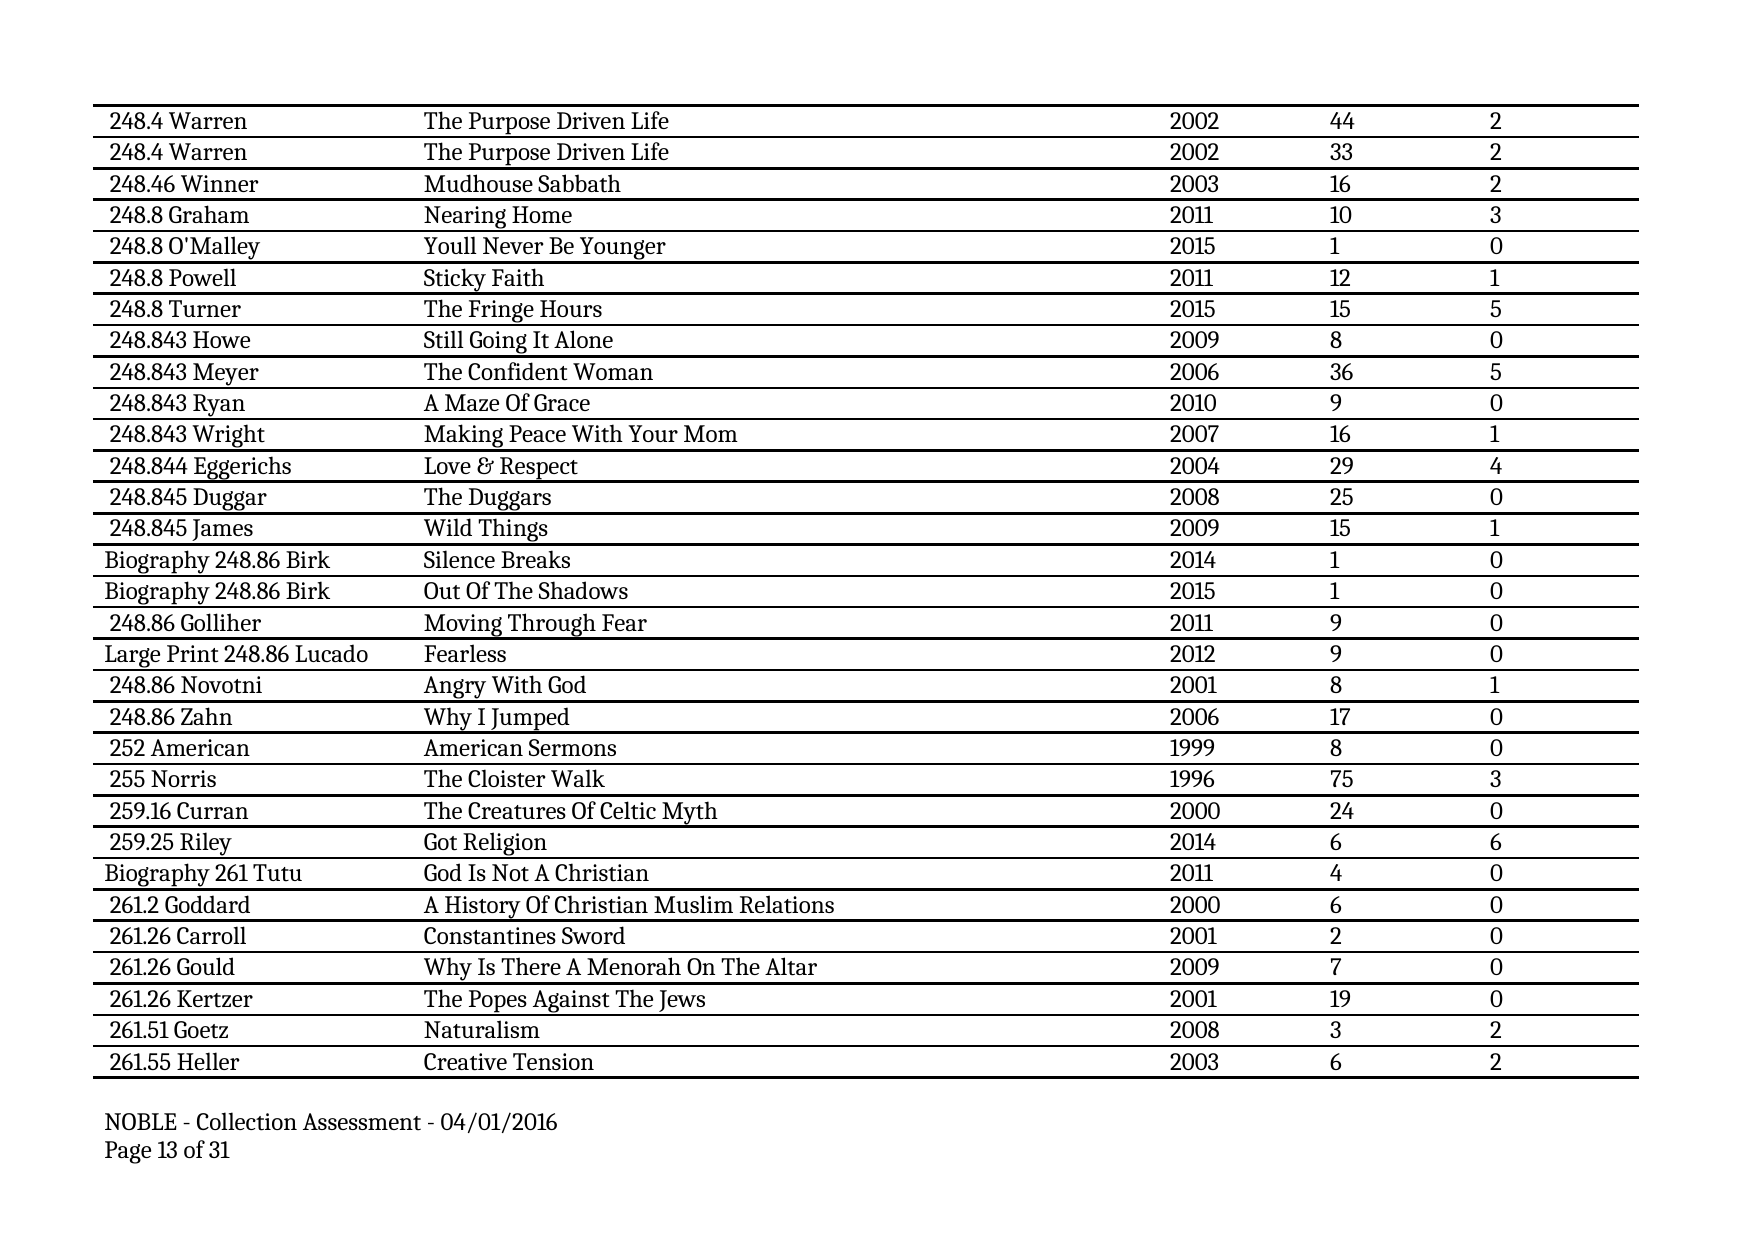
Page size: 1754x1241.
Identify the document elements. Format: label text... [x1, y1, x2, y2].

table_cell 3 [1319, 1016, 1478, 1045]
table_cell 1 [1319, 232, 1478, 261]
table_cell 2000 [1159, 797, 1319, 825]
table_cell 248.845 James [93, 515, 412, 543]
table_cell 2009 [1159, 953, 1319, 982]
table_cell 2007 [1159, 420, 1319, 449]
table_cell 0 [1479, 922, 1638, 951]
table_cell 9 [1319, 389, 1478, 418]
table_cell 2009 [1159, 326, 1319, 355]
table_cell 2010 [1159, 389, 1319, 418]
table_cell Wild Things [413, 515, 1159, 543]
table_cell 2 [1479, 138, 1638, 167]
table_cell 6 [1319, 828, 1478, 857]
table_cell 248.8 Turner [93, 295, 412, 324]
table_cell 24 [1319, 797, 1478, 825]
table_cell Why I Jumped [413, 703, 1159, 731]
table_cell 36 [1319, 358, 1478, 386]
table_cell 248.4 Warren [93, 107, 412, 136]
table_cell 2006 [1159, 358, 1319, 386]
table_cell 5 [1479, 295, 1638, 324]
table_cell The Duggars [413, 483, 1159, 512]
table_cell Sticky Faith [413, 264, 1159, 292]
table_cell The Popes Against The Jews [413, 985, 1159, 1013]
table_cell 75 [1319, 765, 1478, 794]
table_cell 248.844 Eggerichs [93, 452, 412, 480]
table_cell 7 [1319, 953, 1478, 982]
table_cell 2 [1479, 1047, 1638, 1076]
table_cell Constantines Sword [413, 922, 1159, 951]
table_cell Got Religion [413, 828, 1159, 857]
table_cell 6 [1319, 891, 1478, 919]
table_cell 0 [1479, 608, 1638, 637]
table_cell 248.8 Graham [93, 201, 412, 229]
table_cell 0 [1479, 985, 1638, 1013]
table_cell 2011 [1159, 859, 1319, 888]
table_cell 6 [1479, 828, 1638, 857]
table_cell Making Peace With Your Mom [413, 420, 1159, 449]
table_cell 5 [1479, 358, 1638, 386]
table_cell 248.8 Powell [93, 264, 412, 292]
table_cell 16 [1319, 420, 1478, 449]
table_cell 44 [1319, 107, 1478, 136]
table_cell 248.4 Warren [93, 138, 412, 167]
table_cell 2015 [1159, 232, 1319, 261]
table_cell 2001 [1159, 985, 1319, 1013]
table_cell The Fringe Hours [413, 295, 1159, 324]
table_cell 33 [1319, 138, 1478, 167]
table_cell 0 [1479, 859, 1638, 888]
table_cell 261.26 Gould [93, 953, 412, 982]
table_cell 2006 [1159, 703, 1319, 731]
table_cell 1999 [1159, 734, 1319, 763]
table_cell 2001 [1159, 671, 1319, 700]
table_cell 1 [1479, 515, 1638, 543]
table_cell 248.86 Zahn [93, 703, 412, 731]
table_cell 1 [1319, 577, 1478, 606]
table_cell 1 [1479, 671, 1638, 700]
table_cell 8 [1319, 326, 1478, 355]
table_cell 0 [1479, 703, 1638, 731]
table_cell 3 [1479, 765, 1638, 794]
table_cell 2014 [1159, 828, 1319, 857]
table_cell 2011 [1159, 264, 1319, 292]
table_cell 2002 [1159, 138, 1319, 167]
table_cell 12 [1319, 264, 1478, 292]
table_cell 19 [1319, 985, 1478, 1013]
table_cell 252 American [93, 734, 412, 763]
table_cell 2008 [1159, 1016, 1319, 1045]
table_cell 2000 [1159, 891, 1319, 919]
table_cell 248.46 Winner [93, 170, 412, 198]
table_cell Angry With God [413, 671, 1159, 700]
table_cell American Sermons [413, 734, 1159, 763]
table_cell 2003 [1159, 1047, 1319, 1076]
table_cell 255 Norris [93, 765, 412, 794]
table_cell 261.26 Kertzer [93, 985, 412, 1013]
table_cell 2 [1479, 170, 1638, 198]
table_cell 0 [1479, 326, 1638, 355]
table_cell 4 [1319, 859, 1478, 888]
table_cell 2008 [1159, 483, 1319, 512]
table_cell 1 [1479, 420, 1638, 449]
table_cell 29 [1319, 452, 1478, 480]
table_cell 2001 [1159, 922, 1319, 951]
table_cell Out Of The Shadows [413, 577, 1159, 606]
table_cell 259.25 Riley [93, 828, 412, 857]
table_cell 0 [1479, 953, 1638, 982]
table_cell Nearing Home [413, 201, 1159, 229]
table_cell Love & Respect [413, 452, 1159, 480]
table_cell 248.8 O'Malley [93, 232, 412, 261]
table_cell 17 [1319, 703, 1478, 731]
table_cell The Purpose Driven Life [413, 138, 1159, 167]
table_cell 248.843 Howe [93, 326, 412, 355]
table_cell 2004 [1159, 452, 1319, 480]
table_cell 1 [1479, 264, 1638, 292]
table_cell Creative Tension [413, 1047, 1159, 1076]
table_cell 2 [1319, 922, 1478, 951]
table_cell 0 [1479, 232, 1638, 261]
table_cell Naturalism [413, 1016, 1159, 1045]
table_cell A History Of Christian Muslim Relations [413, 891, 1159, 919]
table_cell 0 [1479, 891, 1638, 919]
table_cell 3 [1479, 201, 1638, 229]
table_cell The Purpose Driven Life [413, 107, 1159, 136]
table_cell 10 [1319, 201, 1478, 229]
table_cell Why Is There A Menorah On The Altar [413, 953, 1159, 982]
table_cell 248.843 Wright [93, 420, 412, 449]
table_cell Large Print 248.86 Lucado [93, 640, 412, 668]
table_cell 2009 [1159, 515, 1319, 543]
table_cell 0 [1479, 389, 1638, 418]
table_cell 8 [1319, 671, 1478, 700]
table_cell Fearless [413, 640, 1159, 668]
table_cell The Creatures Of Celtic Myth [413, 797, 1159, 825]
table_cell 0 [1479, 640, 1638, 668]
table_cell 2002 [1159, 107, 1319, 136]
table_cell 2003 [1159, 170, 1319, 198]
table_cell Still Going It Alone [413, 326, 1159, 355]
table_cell 261.2 Goddard [93, 891, 412, 919]
table_cell 2011 [1159, 608, 1319, 637]
table_cell Biography 261 Tutu [93, 859, 412, 888]
table_cell 248.86 Novotni [93, 671, 412, 700]
table_cell 2 [1479, 1016, 1638, 1045]
table_cell 9 [1319, 608, 1478, 637]
table_cell 261.51 Goetz [93, 1016, 412, 1045]
table_cell 0 [1479, 483, 1638, 512]
table_cell Biography 248.86 Birk [93, 546, 412, 574]
table_cell 0 [1479, 577, 1638, 606]
table_cell The Cloister Walk [413, 765, 1159, 794]
table_cell 8 [1319, 734, 1478, 763]
table_cell Youll Never Be Younger [413, 232, 1159, 261]
table_cell 261.26 Carroll [93, 922, 412, 951]
table_cell 2014 [1159, 546, 1319, 574]
table_cell Silence Breaks [413, 546, 1159, 574]
table_cell 9 [1319, 640, 1478, 668]
table_cell 1 [1319, 546, 1478, 574]
table_cell 0 [1479, 546, 1638, 574]
table_cell 259.16 Curran [93, 797, 412, 825]
table_cell 261.55 Heller [93, 1047, 412, 1076]
table_cell 2011 [1159, 201, 1319, 229]
table_cell 248.843 Meyer [93, 358, 412, 386]
table_cell 0 [1479, 797, 1638, 825]
table_cell 15 [1319, 295, 1478, 324]
table_cell 0 [1479, 734, 1638, 763]
table_cell 25 [1319, 483, 1478, 512]
table_cell 4 [1479, 452, 1638, 480]
table_cell 16 [1319, 170, 1478, 198]
table_cell 2 [1479, 107, 1638, 136]
table_cell 248.845 Duggar [93, 483, 412, 512]
table_cell 6 [1319, 1047, 1478, 1076]
table_cell Biography 248.86 Birk [93, 577, 412, 606]
table_cell 1996 [1159, 765, 1319, 794]
table_cell Moving Through Fear [413, 608, 1159, 637]
table_cell The Confident Woman [413, 358, 1159, 386]
table_cell God Is Not A Christian [413, 859, 1159, 888]
table_cell A Maze Of Grace [413, 389, 1159, 418]
table_cell 2015 [1159, 577, 1319, 606]
table_cell Mudhouse Sabbath [413, 170, 1159, 198]
table_cell 248.843 Ryan [93, 389, 412, 418]
table_cell 15 [1319, 515, 1478, 543]
table_cell 248.86 Golliher [93, 608, 412, 637]
table_cell 2015 [1159, 295, 1319, 324]
table_cell 2012 [1159, 640, 1319, 668]
